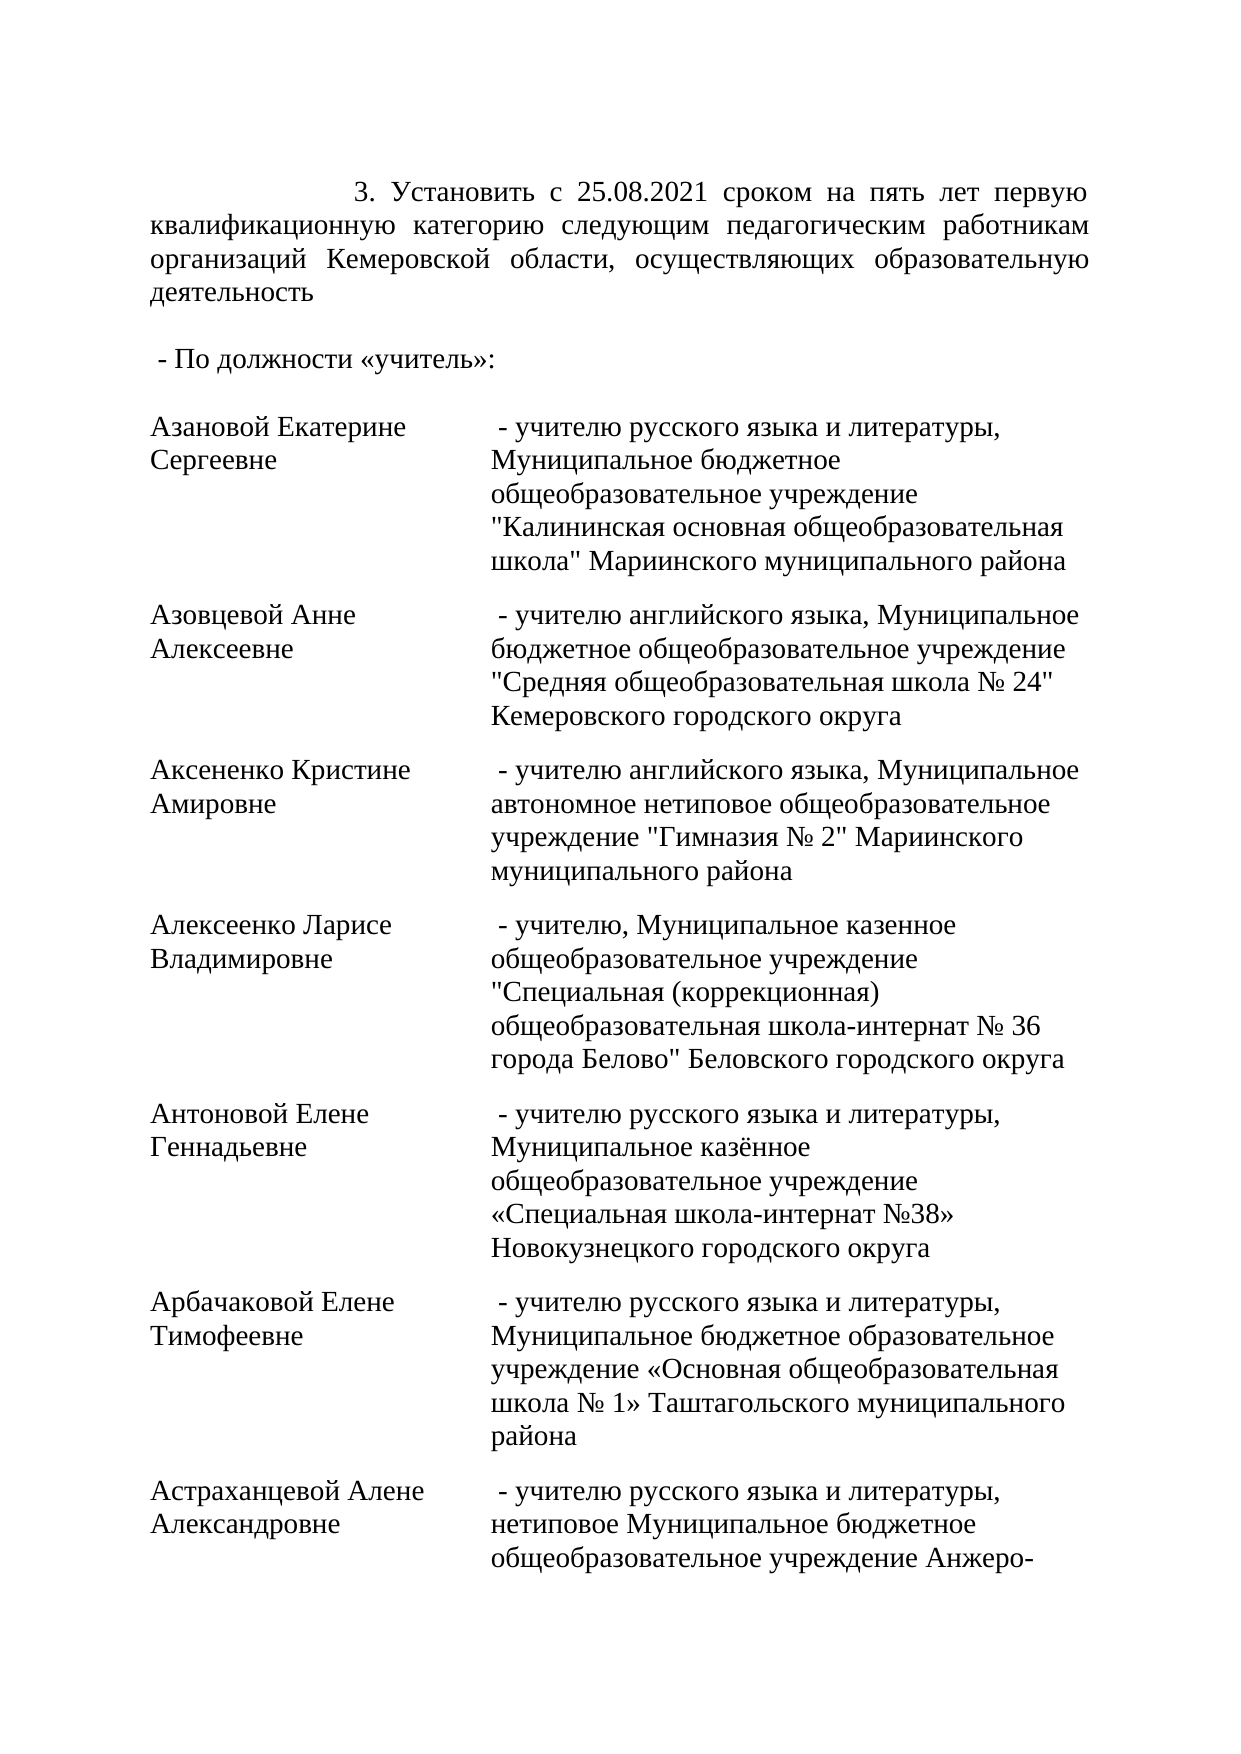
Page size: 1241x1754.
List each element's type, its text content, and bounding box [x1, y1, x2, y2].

table_header - учителю русского языка и литературы, Муниципальное бюджетное общеобразовательное учреждение "Калининская основная общеобразовательная школа" Мариинского муниципального района [490, 409, 1091, 597]
table_cell - учителю английского языка, Муниципальное автономное нетиповое общеобразовательное учреждение "Гимназия № 2" Мариинского муниципального района [490, 752, 1091, 907]
table_cell Арбачаковой Елене Тимофеевне [149, 1284, 489, 1473]
table_cell - учителю английского языка, Муниципальное бюджетное общеобразовательное учреждение "Средняя общеобразовательная школа № 24" Кемеровского городского округа [490, 597, 1091, 752]
table_cell - учителю русского языка и литературы, Муниципальное казённое общеобразовательное учреждение «Специальная школа-интернат №38» Новокузнецкого городского округа [490, 1096, 1091, 1284]
table_cell - учителю русского языка и литературы, Муниципальное бюджетное образовательное учреждение «Основная общеобразовательная школа № 1» Таштагольского муниципального района [490, 1284, 1091, 1473]
table_cell Алексеенко Ларисе Владимировне [149, 907, 489, 1096]
table_cell Азовцевой Анне Алексеевне [149, 597, 489, 752]
text 3. Установить с 25.08.2021 сроком на пять лет первую квалификационную категорию следующим педагогическим работникам организаций Кемеровской области, осуществляющих образовательную деятельность [150, 174, 1090, 308]
table_cell Аксененко Кристине Амировне [149, 752, 489, 907]
table_cell - учителю, Муниципальное казенное общеобразовательное учреждение "Специальная (коррекционная) общеобразовательная школа-интернат № 36 города Белово" Беловского городского округа [490, 907, 1091, 1096]
table_header Азановой Екатерине Сергеевне [149, 409, 489, 597]
table_cell Антоновой Елене Геннадьевне [149, 1096, 489, 1284]
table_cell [490, 1473, 1091, 1573]
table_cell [149, 1473, 489, 1573]
text - По должности «учитель»: [150, 342, 1090, 375]
